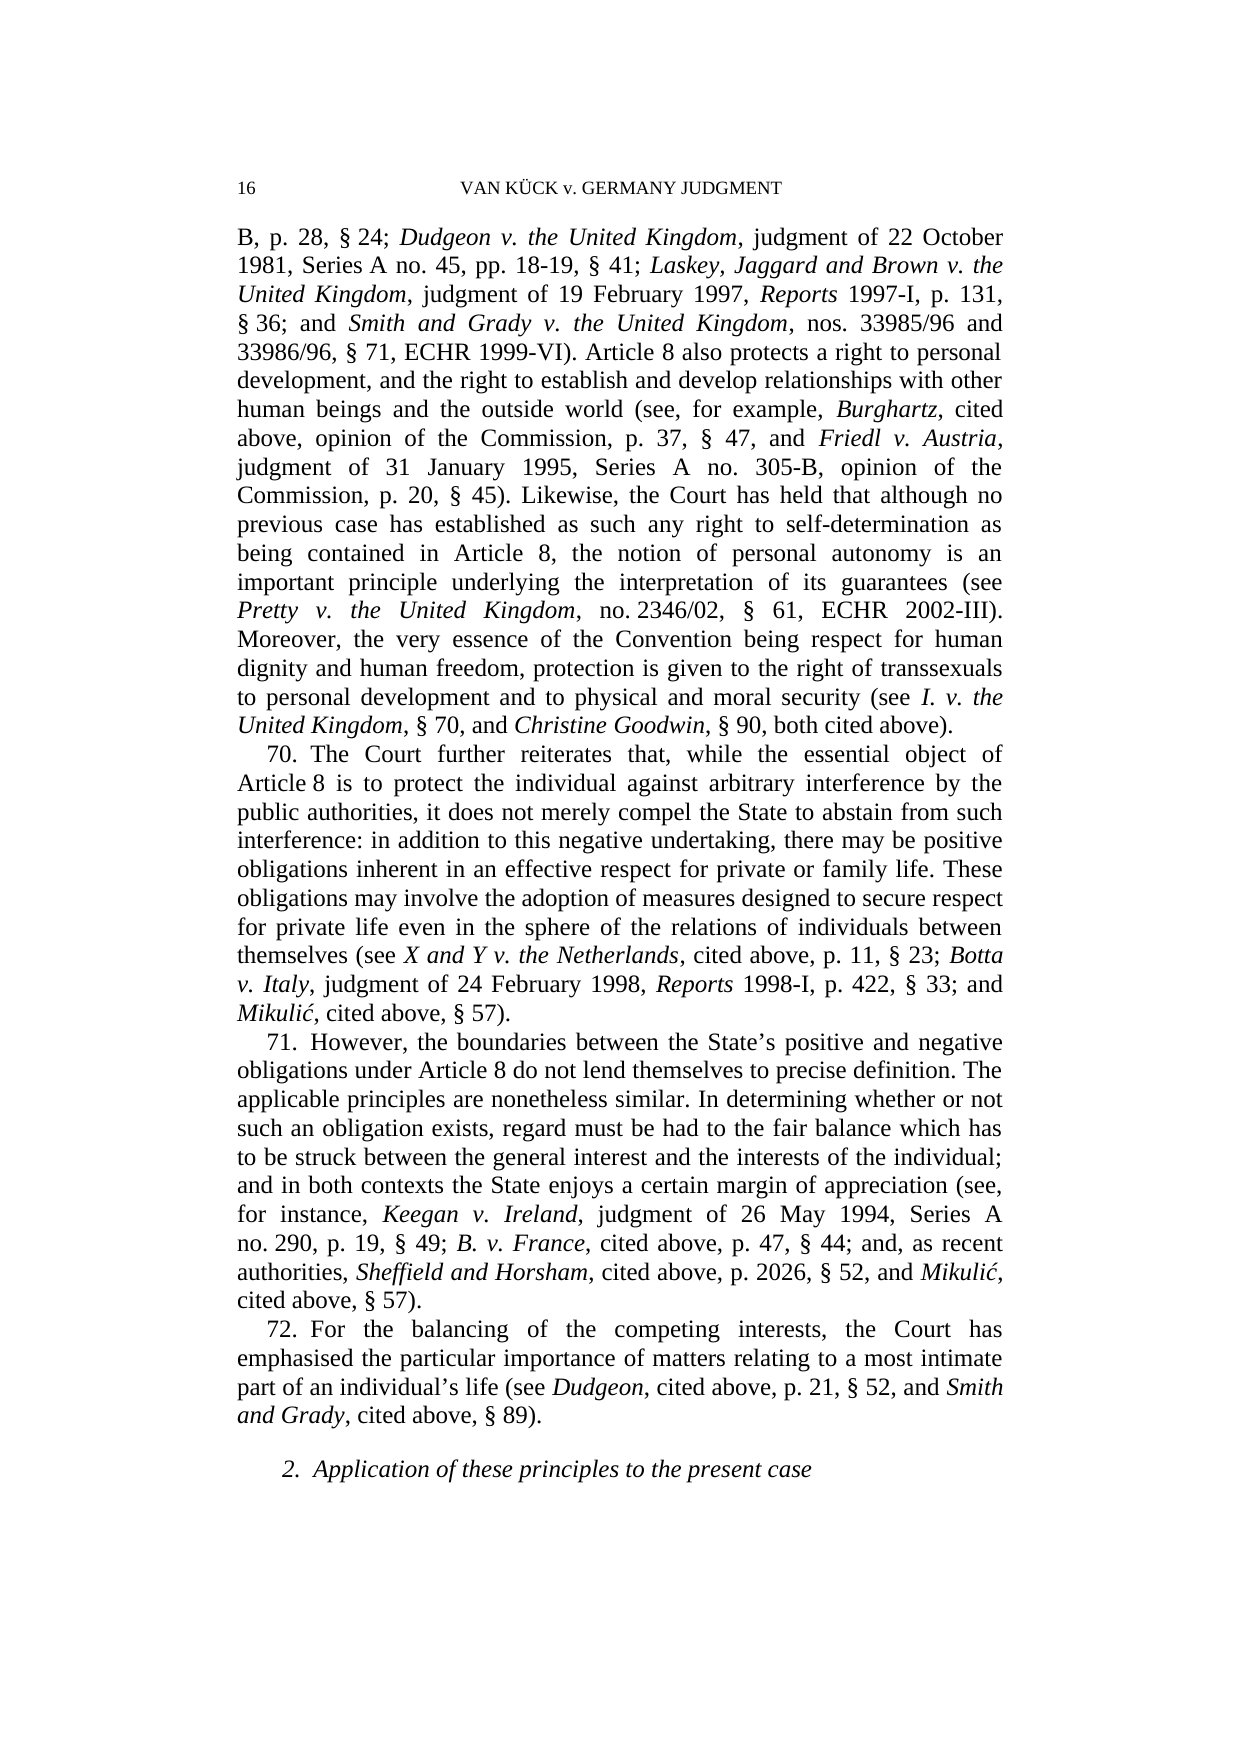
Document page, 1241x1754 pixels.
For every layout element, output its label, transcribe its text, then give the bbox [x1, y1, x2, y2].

text 70. The Court further reiterates that, while the essential object of Article 8 is to protect the individual against arbitrary interference by the public authorities, it does not merely compel the State to abstain from such interference: in addition to this negative undertaking, there may be positive obligations inherent in an effective respect for private or family life. These obligations may involve the adoption of measures designed to secure respect for private life even in the sphere of the relations of individuals between themselves (see X and Y v. the Netherlands, cited above, p. 11, § 23; Botta v. Italy, judgment of 24 February 1998, Reports 1998-I, p. 422, § 33; and Mikulić, cited above, § 57). [237, 739, 1003, 1027]
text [237, 222, 1003, 739]
text 2. Application of these principles to the present case [282, 1454, 1003, 1483]
text 72. For the balancing of the competing interests, the Court has emphasised the particular importance of matters relating to a most intimate part of an individual’s life (see Dudgeon, cited above, p. 21, § 52, and Smith and Grady, cited above, § 89). [237, 1314, 1003, 1429]
text 71. However, the boundaries between the State’s positive and negative obligations under Article 8 do not lend themselves to precise definition. The applicable principles are nonetheless similar. In determining whether or not such an obligation exists, regard must be had to the fair balance which has to be struck between the general interest and the interests of the individual; and in both contexts the State enjoys a certain margin of appreciation (see, for instance, Keegan v. Ireland, judgment of 26 May 1994, Series A no. 290, p. 19, § 49; B. v. France, cited above, p. 47, § 44; and, as recent authorities, Sheffield and Horsham, cited above, p. 2026, § 52, and Mikulić, cited above, § 57). [237, 1027, 1003, 1314]
